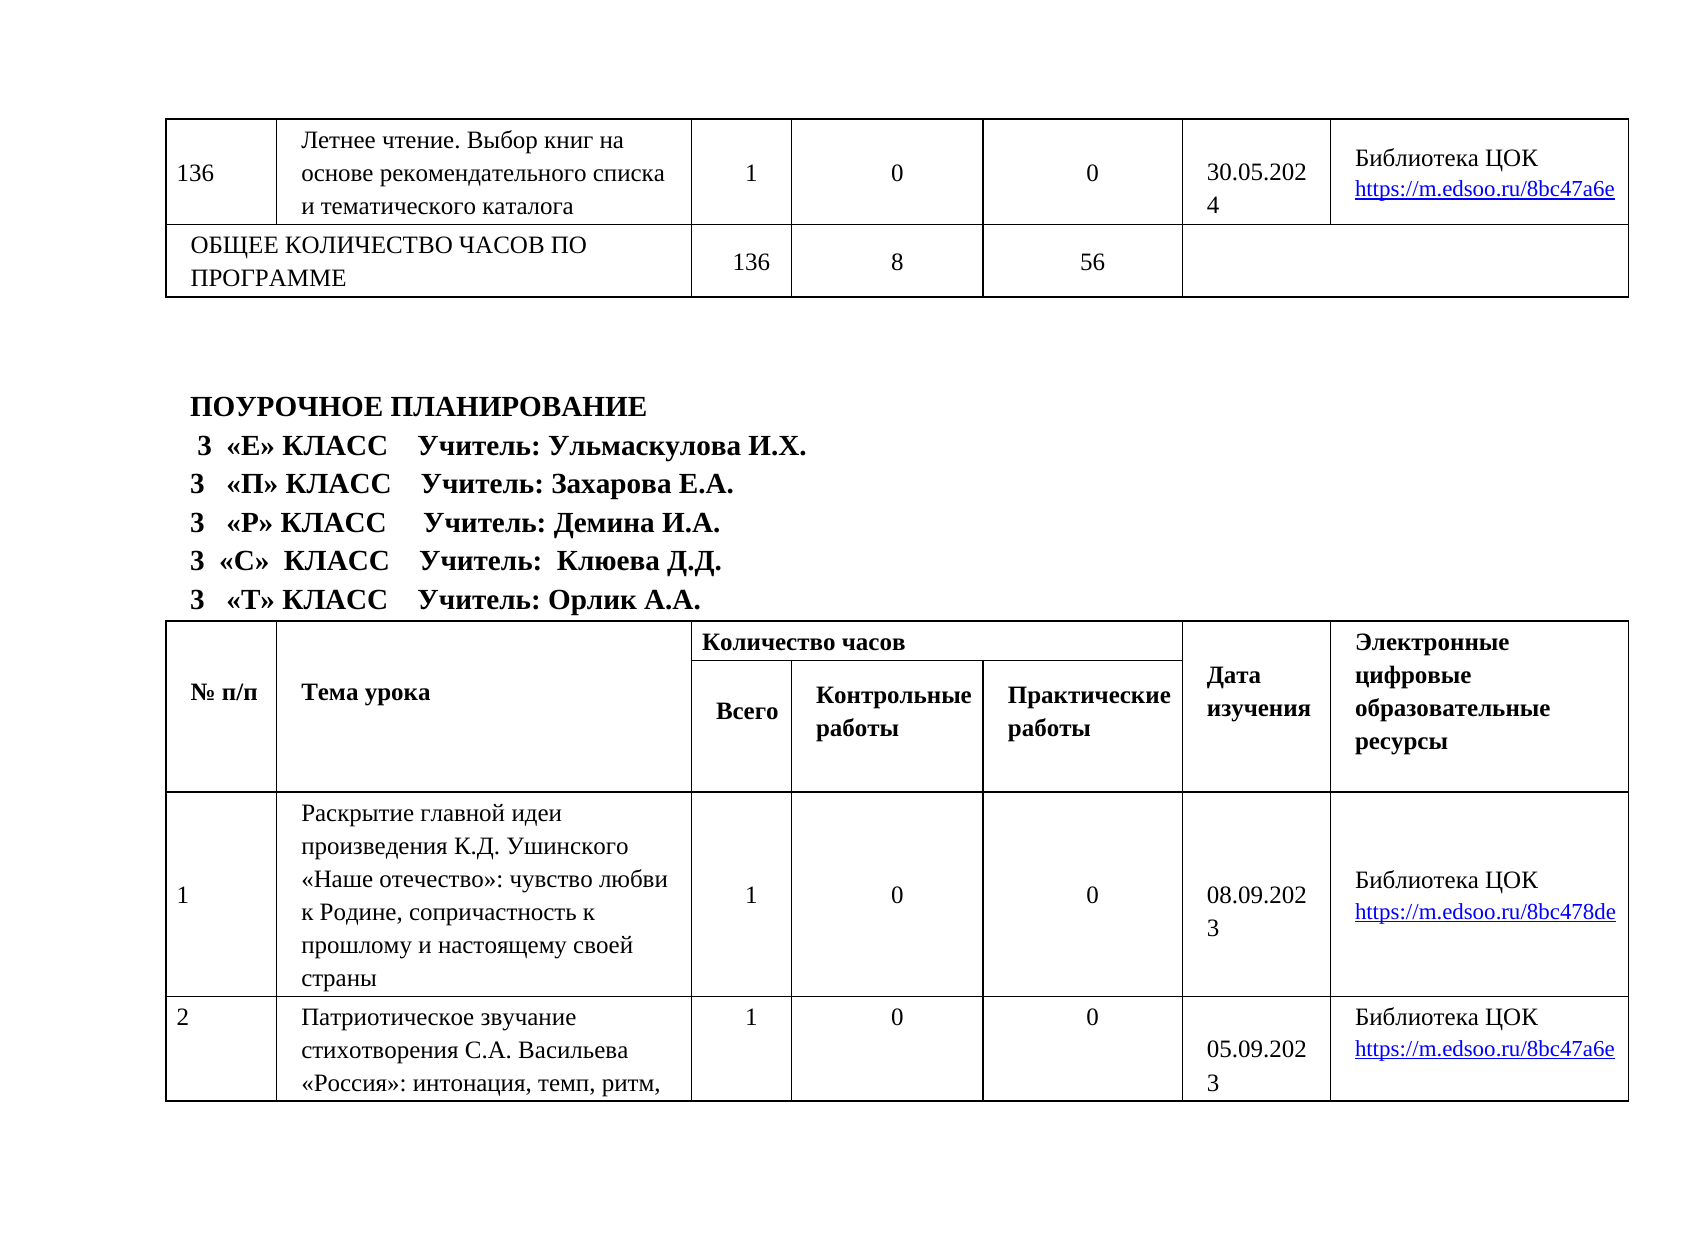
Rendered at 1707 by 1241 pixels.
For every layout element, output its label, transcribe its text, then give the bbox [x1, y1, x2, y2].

text 3 «П» КЛАСС Учитель: Захарова Е.А. [190, 466, 1618, 500]
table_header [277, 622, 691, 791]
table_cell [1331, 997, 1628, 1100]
text 3 «Р» КЛАСС Учитель: Демина И.А. [190, 505, 1618, 538]
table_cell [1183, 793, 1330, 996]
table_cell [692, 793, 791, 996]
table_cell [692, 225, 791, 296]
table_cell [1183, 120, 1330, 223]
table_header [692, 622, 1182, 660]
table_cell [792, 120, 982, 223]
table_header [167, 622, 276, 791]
text 3 «Т» КЛАСС Учитель: Орлик А.А. [190, 582, 1618, 615]
text ПОУРОЧНОЕ ПЛАНИРОВАНИЕ [190, 389, 1618, 423]
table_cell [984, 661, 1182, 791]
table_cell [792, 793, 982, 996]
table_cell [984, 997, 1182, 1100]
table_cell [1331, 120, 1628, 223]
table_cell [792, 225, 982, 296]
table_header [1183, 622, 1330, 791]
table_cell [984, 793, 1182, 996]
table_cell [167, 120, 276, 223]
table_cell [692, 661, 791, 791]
text 3 «Е» КЛАСС Учитель: Ульмаскулова И.Х. [190, 428, 1618, 461]
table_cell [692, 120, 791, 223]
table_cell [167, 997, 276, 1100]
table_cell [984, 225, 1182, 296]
text 3 «С» КЛАСС Учитель: Клюева Д.Д. [190, 543, 1618, 577]
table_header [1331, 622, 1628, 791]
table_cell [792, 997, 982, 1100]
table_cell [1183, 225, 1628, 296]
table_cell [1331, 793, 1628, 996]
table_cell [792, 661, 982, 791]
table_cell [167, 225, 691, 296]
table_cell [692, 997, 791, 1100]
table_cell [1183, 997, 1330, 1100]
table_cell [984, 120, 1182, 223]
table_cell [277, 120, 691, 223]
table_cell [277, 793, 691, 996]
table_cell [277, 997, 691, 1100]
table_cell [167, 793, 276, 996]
